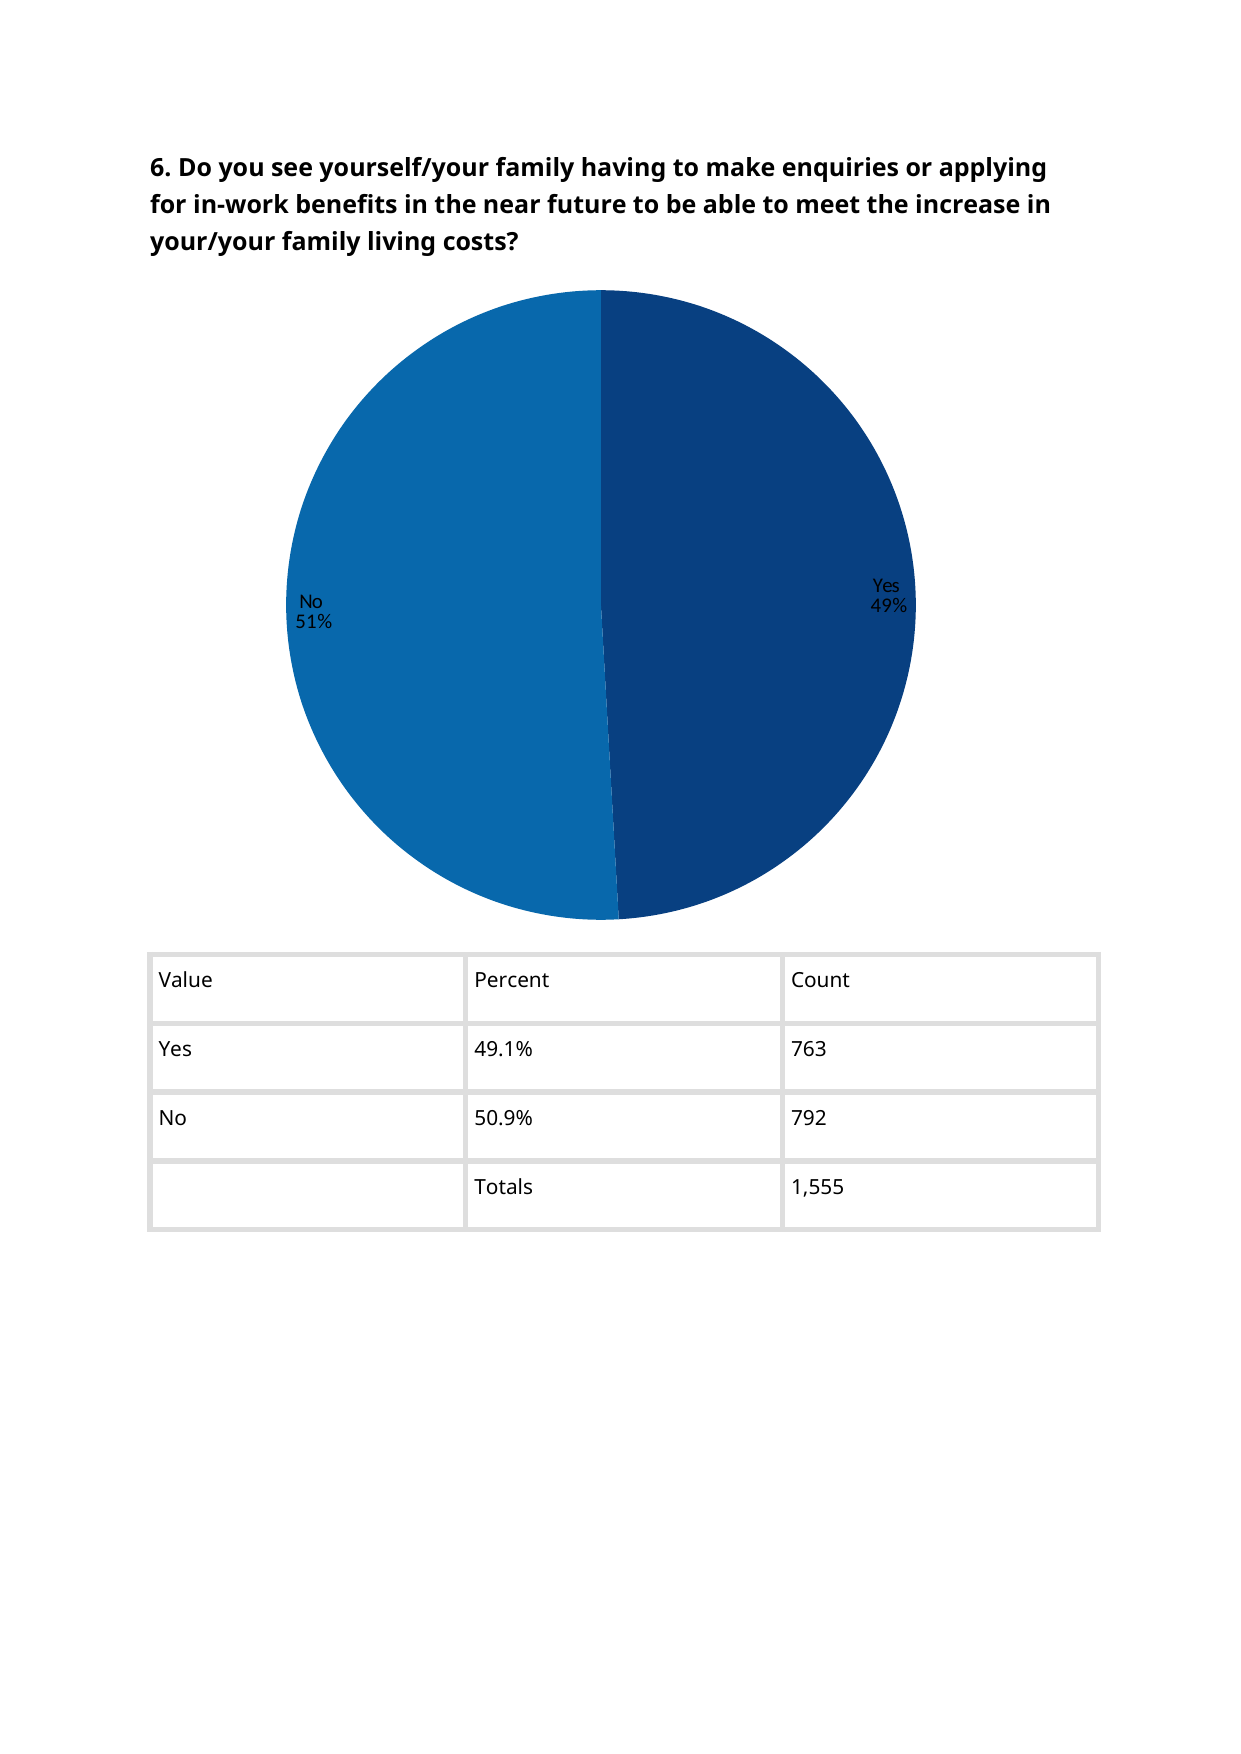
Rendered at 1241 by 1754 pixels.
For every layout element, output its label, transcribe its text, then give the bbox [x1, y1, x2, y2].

table_header Count [785, 957, 1096, 1021]
table_cell 50.9% [468, 1095, 780, 1158]
table_cell Totals [468, 1164, 780, 1227]
table_cell 1,555 [785, 1164, 1096, 1227]
table_header Percent [468, 957, 780, 1021]
table_cell 49.1% [468, 1026, 780, 1089]
subtitle 6. Do you see yourself/your family having to make enquiries or applying for in-work benefits in the near future to be able to meet the increase in your/your family living costs? [150, 150, 1090, 258]
table_cell 763 [785, 1026, 1096, 1089]
table_cell [153, 1164, 463, 1227]
table_cell Yes [153, 1026, 463, 1089]
table_header Value [153, 957, 463, 1021]
table_cell No [153, 1095, 463, 1158]
table_cell 792 [785, 1095, 1096, 1158]
